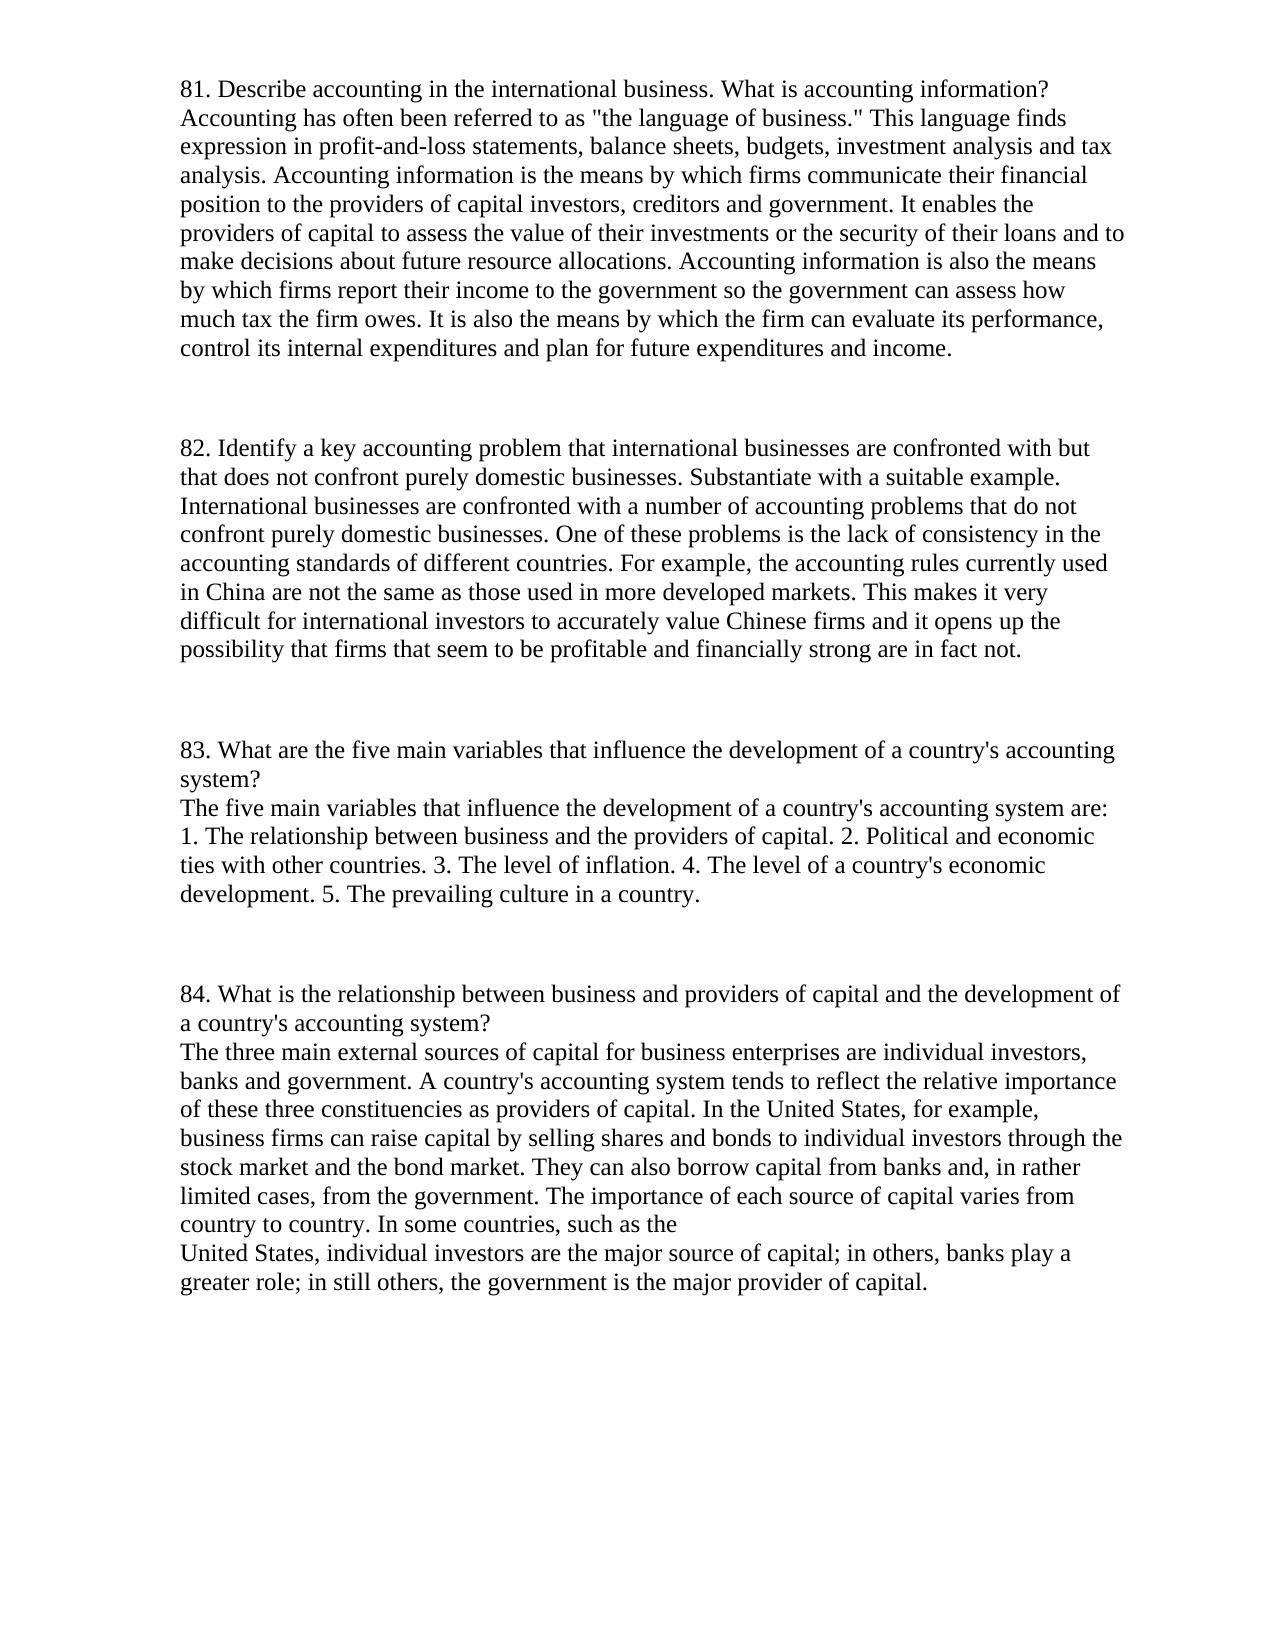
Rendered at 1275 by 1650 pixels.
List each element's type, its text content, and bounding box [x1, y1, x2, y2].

text The three main external sources of capital for business enterprises are individual investors, banks and government. A country's accounting system tends to reflect the relative importance of these three constituencies as providers of capital. In the United States, for example, business firms can raise capital by selling shares and bonds to individual investors through the stock market and the bond market. They can also borrow capital from banks and, in rather limited cases, from the government. The importance of each source of capital varies from country to country. In some countries, such as the United States, individual investors are the major source of capital; in others, banks play a greater role; in still others, the government is the major provider of capital. [180, 1037, 1125, 1296]
text 81. Describe accounting in the international business. What is accounting information? [180, 74, 1125, 103]
text Accounting has often been referred to as "the language of business." This language finds expression in profit-and-loss statements, balance sheets, budgets, investment analysis and tax analysis. Accounting information is the means by which firms communicate their financial position to the providers of capital investors, creditors and government. It enables the providers of capital to assess the value of their investments or the security of their loans and to make decisions about future resource allocations. Accounting information is also the means by which firms report their income to the government so the government can assess how much tax the firm owes. It is also the means by which the firm can evaluate its performance, control its internal expenditures and plan for future expenditures and income. [180, 103, 1125, 361]
text 82. Identify a key accounting problem that international businesses are confronted with but that does not confront purely domestic businesses. Substantiate with a suitable example. [180, 433, 1125, 491]
text 83. What are the five main variables that influence the development of a country's accounting system? [180, 735, 1125, 793]
text 84. What is the relationship between business and providers of capital and the development of a country's accounting system? [180, 979, 1125, 1037]
text The five main variables that influence the development of a country's accounting system are: 1. The relationship between business and the providers of capital. 2. Political and economic ties with other countries. 3. The level of inflation. 4. The level of a country's economic development. 5. The prevailing culture in a country. [180, 793, 1125, 908]
text International businesses are confronted with a number of accounting problems that do not confront purely domestic businesses. One of these problems is the lack of consistency in the accounting standards of different countries. For example, the accounting rules currently used in China are not the same as those used in more developed markets. This makes it very difficult for international investors to accurately value Chinese firms and it opens up the possibility that firms that seem to be profitable and financially strong are in fact not. [180, 491, 1125, 663]
